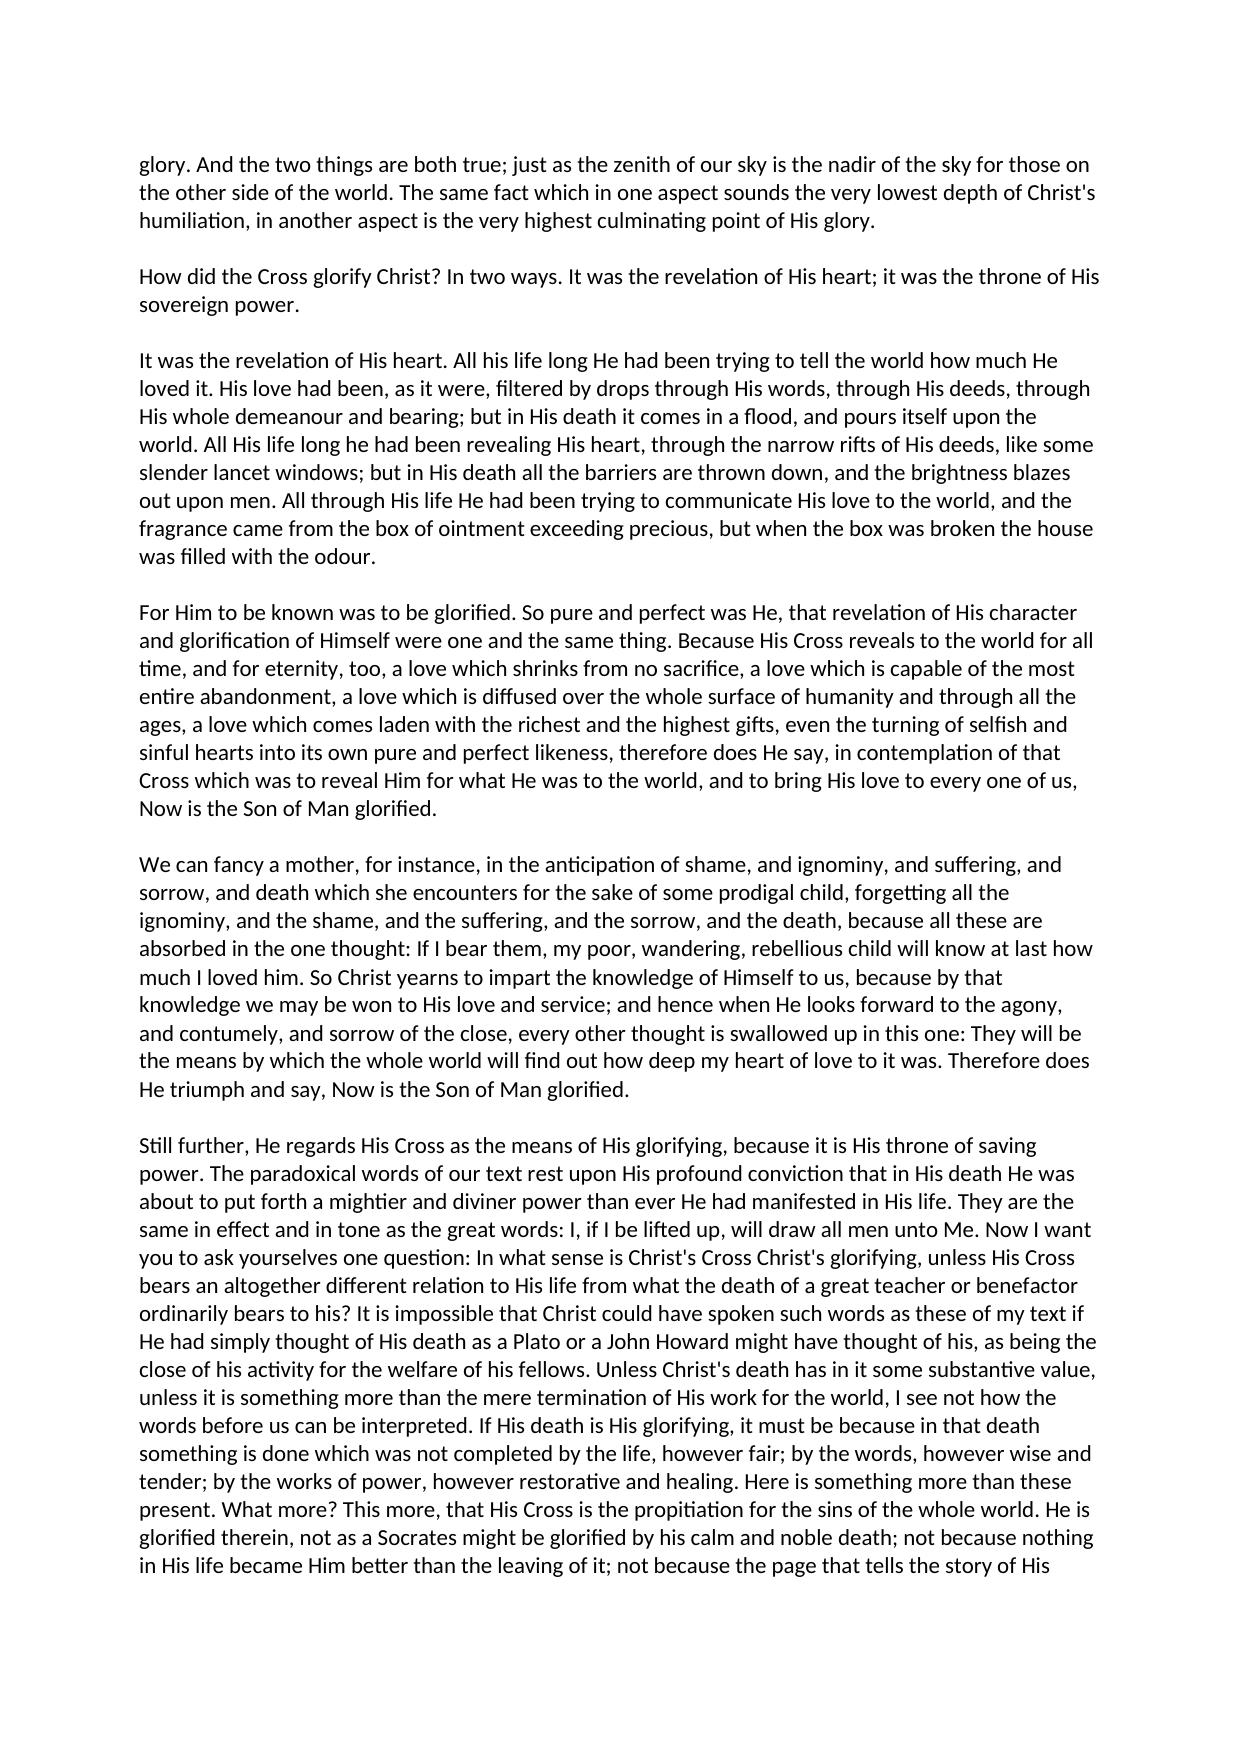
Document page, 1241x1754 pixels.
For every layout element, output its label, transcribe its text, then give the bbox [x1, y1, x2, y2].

text It was the revelation of His heart. All his life long He had been trying to tell the world how much He loved it. His love had been, as it were, filtered by drops through His words, through His deeds, through His whole demeanour and bearing; but in His death it comes in a flood, and pours itself upon the world. All His life long he had been revealing His heart, through the narrow rifts of His deeds, like some slender lancet windows; but in His death all the barriers are thrown down, and the brightness blazes out upon men. All through His life He had been trying to communicate His love to the world, and the fragrance came from the box of ointment exceeding precious, but when the box was broken the house was filled with the odour. [139, 346, 1101, 570]
text For Him to be known was to be glorified. So pure and perfect was He, that revelation of His character and glorification of Himself were one and the same thing. Because His Cross reveals to the world for all time, and for eternity, too, a love which shrinks from no sacrifice, a love which is capable of the most entire abandonment, a love which is diffused over the whole surface of humanity and through all the ages, a love which comes laden with the richest and the highest gifts, even the turning of selfish and sinful hearts into its own pure and perfect likeness, therefore does He say, in contemplation of that Cross which was to reveal Him for what He was to the world, and to bring His love to every one of us, Now is the Son of Man glorified. [139, 598, 1101, 822]
text We can fancy a mother, for instance, in the anticipation of shame, and ignominy, and suffering, and sorrow, and death which she encounters for the sake of some prodigal child, forgetting all the ignominy, and the shame, and the suffering, and the sorrow, and the death, because all these are absorbed in the one thought: If I bear them, my poor, wandering, rebellious child will know at last how much I loved him. So Christ yearns to impart the knowledge of Himself to us, because by that knowledge we may be won to His love and service; and hence when He looks forward to the agony, and contumely, and sorrow of the close, every other thought is swallowed up in this one: They will be the means by which the whole world will find out how deep my heart of love to it was. Therefore does He triumph and say, Now is the Son of Man glorified. [139, 851, 1101, 1103]
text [139, 1131, 1101, 1579]
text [139, 150, 1101, 234]
text How did the Cross glorify Christ? In two ways. It was the revelation of His heart; it was the throne of His sovereign power. [139, 262, 1101, 318]
